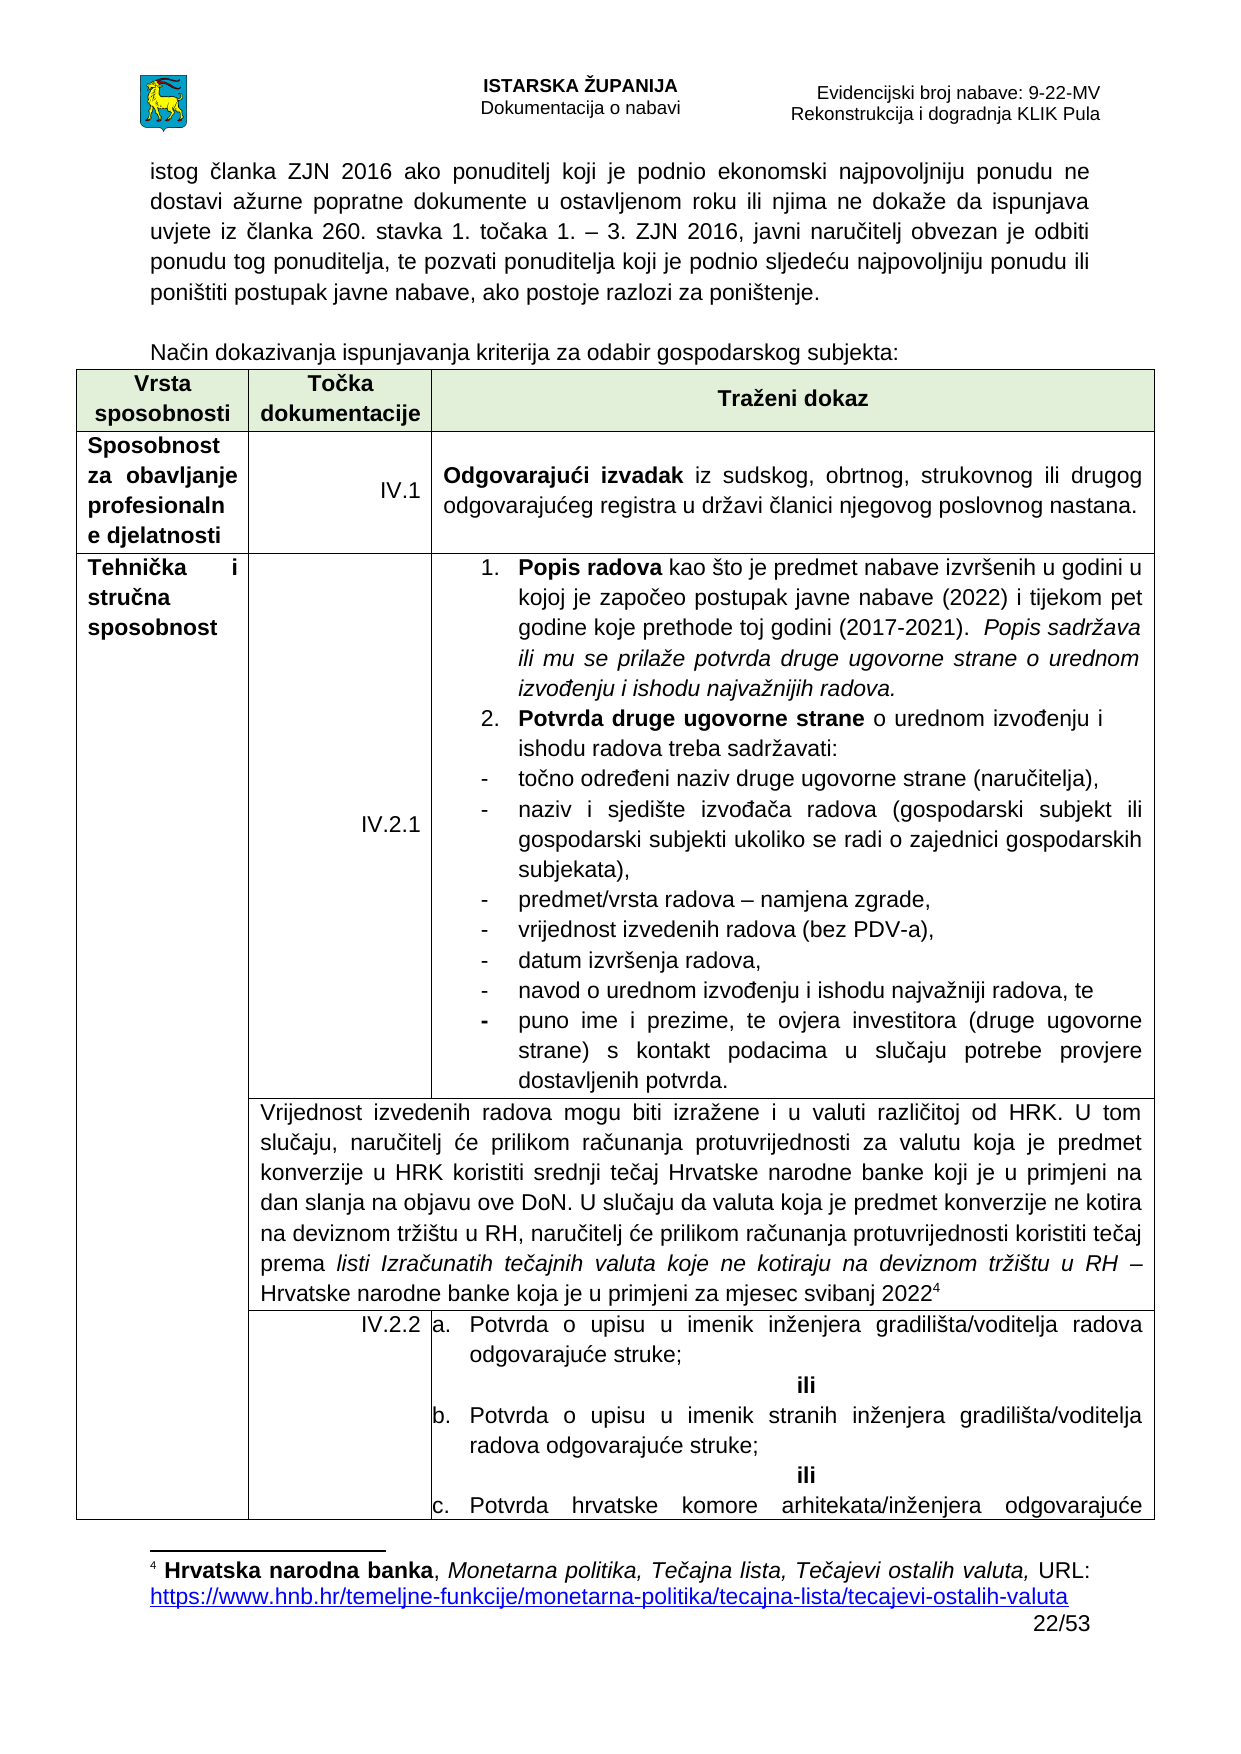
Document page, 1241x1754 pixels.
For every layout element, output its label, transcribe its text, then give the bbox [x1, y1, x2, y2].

table_cell Odgovarajući izvadak iz sudskog, obrtnog, strukovnog ili drugog odgovarajućeg registra u državi članici njegovog poslovnog nastana. [432, 432, 1154, 553]
table_cell 4.1 [249, 432, 431, 553]
picture [148, 80, 180, 114]
table_cell 4.2.1 [249, 554, 431, 1098]
table_header Traženi dokaz [432, 370, 1154, 431]
table_header Točka dokumentacije [249, 370, 431, 431]
table_cell Popis radova kao što je predmet nabave izvršenih u godini u kojoj je započeo postupak javne nabave (2022) i tijekom pet godine koje prethode toj godini (2017-2021). Popis sadržava ili mu se prilaže potvrda druge ugovorne strane o urednom izvođenju i ishodu najvažnijih radova. Potvrda druge ugovorne strane o urednom izvođenju i ishodu radova treba sadržavati: točno određeni naziv druge ugovorne strane (naručitelja), naziv i sjedište izvođača radova (gospodarski subjekt ili gospodarski subjekti ukoliko se radi o zajednici gospodarskih subjekata), predmet/vrsta radova – namjena zgrade, vrijednost izvedenih radova (bez PDV-a), datum izvršenja radova, navod o urednom izvođenju i ishodu najvažniji radova, te puno ime i prezime, te ovjera investitora (druge ugovorne strane) s kontakt podacima u slučaju potrebe provjere dostavljenih potvrda. [432, 554, 1154, 1098]
table_cell Tehnička i stručna sposobnost [77, 554, 248, 1519]
table_cell Vrijednost izvedenih radova mogu biti izražene i u valuti različitoj od HRK. U tom slučaju, naručitelj će prilikom računanja protuvrijednosti za valutu koja je predmet konverzije u HRK koristiti srednji tečaj Hrvatske narodne banke koji je u primjeni na dan slanja na objavu ove DoN. U slučaju da valuta koja je predmet konverzije ne kotira na deviznom tržištu u RH, naručitelj će prilikom računanja protuvrijednosti koristiti tečaj prema listi Izračunatih tečajnih valuta koje ne kotiraju na deviznom tržištu u RH – Hrvatske narodne banke koja je u primjeni za mjesec svibanj 2022 [249, 1099, 1154, 1310]
text Način dokazivanja ispunjavanja kriterija za odabir gospodarskog subjekta: [150, 339, 1090, 365]
picture [165, 126, 187, 132]
table_cell 4.2.2 [249, 1311, 431, 1519]
table_header Vrsta sposobnosti [77, 370, 248, 431]
picture [140, 125, 162, 132]
table_cell Sposobnost za obavljanje profesionalne djelatnosti [77, 432, 248, 553]
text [150, 158, 1090, 305]
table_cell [432, 1311, 1154, 1519]
